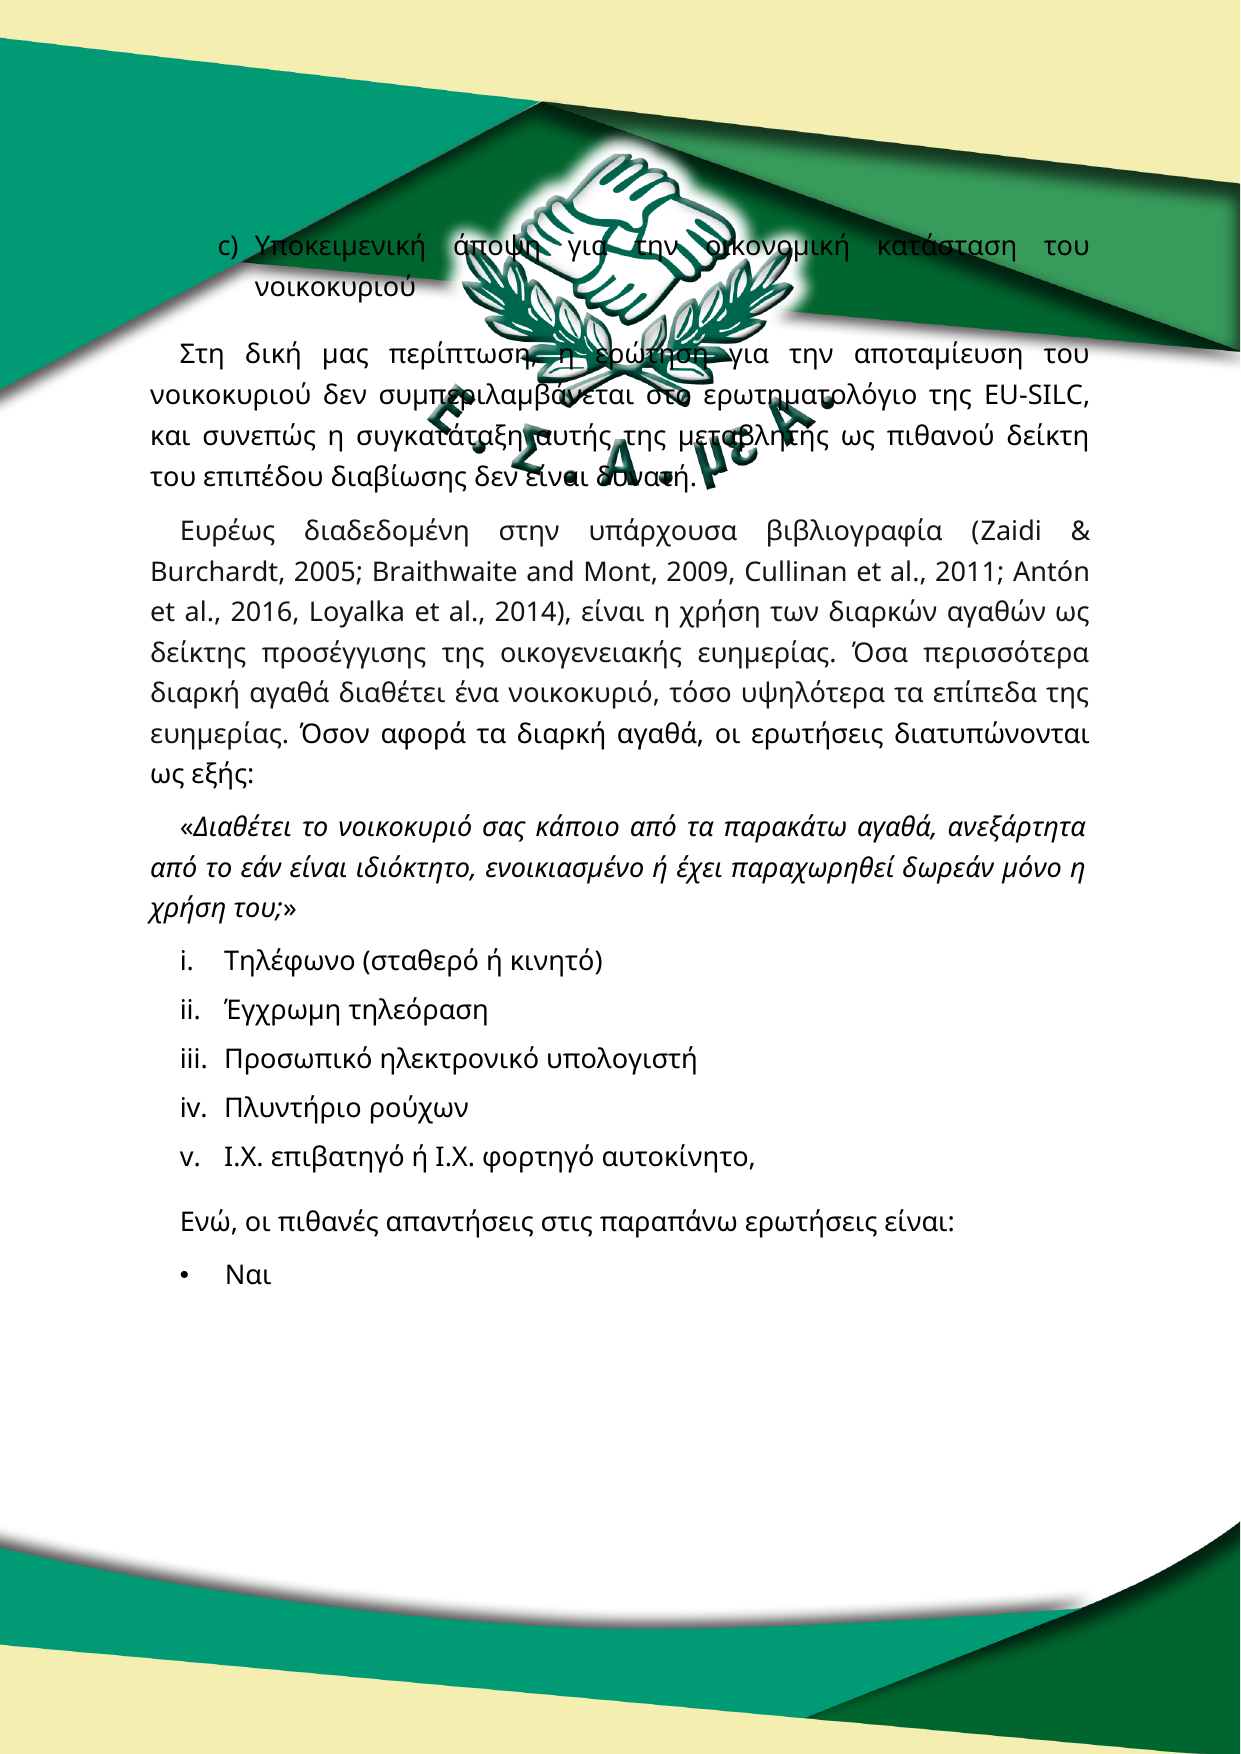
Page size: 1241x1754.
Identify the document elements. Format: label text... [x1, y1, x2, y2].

text Ενώ, οι πιθανές απαντήσεις στις παραπάνω ερωτήσεις είναι: [150, 1203, 1090, 1239]
list Υποκειμενική άποψη για την οικονομική κατάσταση του νοικοκυριού [217, 227, 1090, 305]
list Ι.Χ. επιβατηγό ή Ι.Χ. φορτηγό αυτοκίνητο, [179, 1137, 1090, 1174]
list Προσωπικό ηλεκτρονικό υπολογιστή [179, 1039, 1090, 1076]
list Τηλέφωνο (σταθερό ή κινητό) [179, 942, 1090, 979]
list Έγχρωμη τηλεόραση [179, 991, 1090, 1027]
text «Διαθέτει το νοικοκυριό σας κάποιο από τα παρακάτω αγαθά, ανεξάρτητα από το εάν είναι ιδιόκτητο, ενοικιασμένο ή έχει παραχωρηθεί δωρεάν μόνο η χρήση του;» [150, 808, 1090, 926]
picture [0, 0, 1241, 1754]
text Ναι [179, 1256, 1090, 1293]
text Στη δική μας περίπτωση, η ερώτηση για την αποταμίευση του νοικοκυριού δεν συμπεριλαμβάνεται στο ερωτηματολόγιο της EU-SILC, και συνεπώς η συγκατάταξη αυτής της μεταβλητής ως πιθανού δείκτη του επιπέδου διαβίωσης δεν είναι δυνατή. [150, 334, 1090, 495]
text Ευρέως διαδεδομένη στην υπάρχουσα βιβλιογραφία (Zaidi & Burchardt, 2005; Braithwaite and Mont, 2009, Cullinan et al., 2011; Antón et al., 2016, Loyalka et al., 2014), είναι η χρήση των διαρκών αγαθών ως δείκτης προσέγγισης της οικογενειακής ευημερίας. Όσα περισσότερα διαρκή αγαθά διαθέτει ένα νοικοκυριό, τόσο υψηλότερα τα επίπεδα της ευημερίας. Όσον αφορά τα διαρκή αγαθά, οι ερωτήσεις διατυπώνονται ως εξής: [150, 512, 1090, 792]
list Πλυντήριο ρούχων [179, 1088, 1090, 1125]
